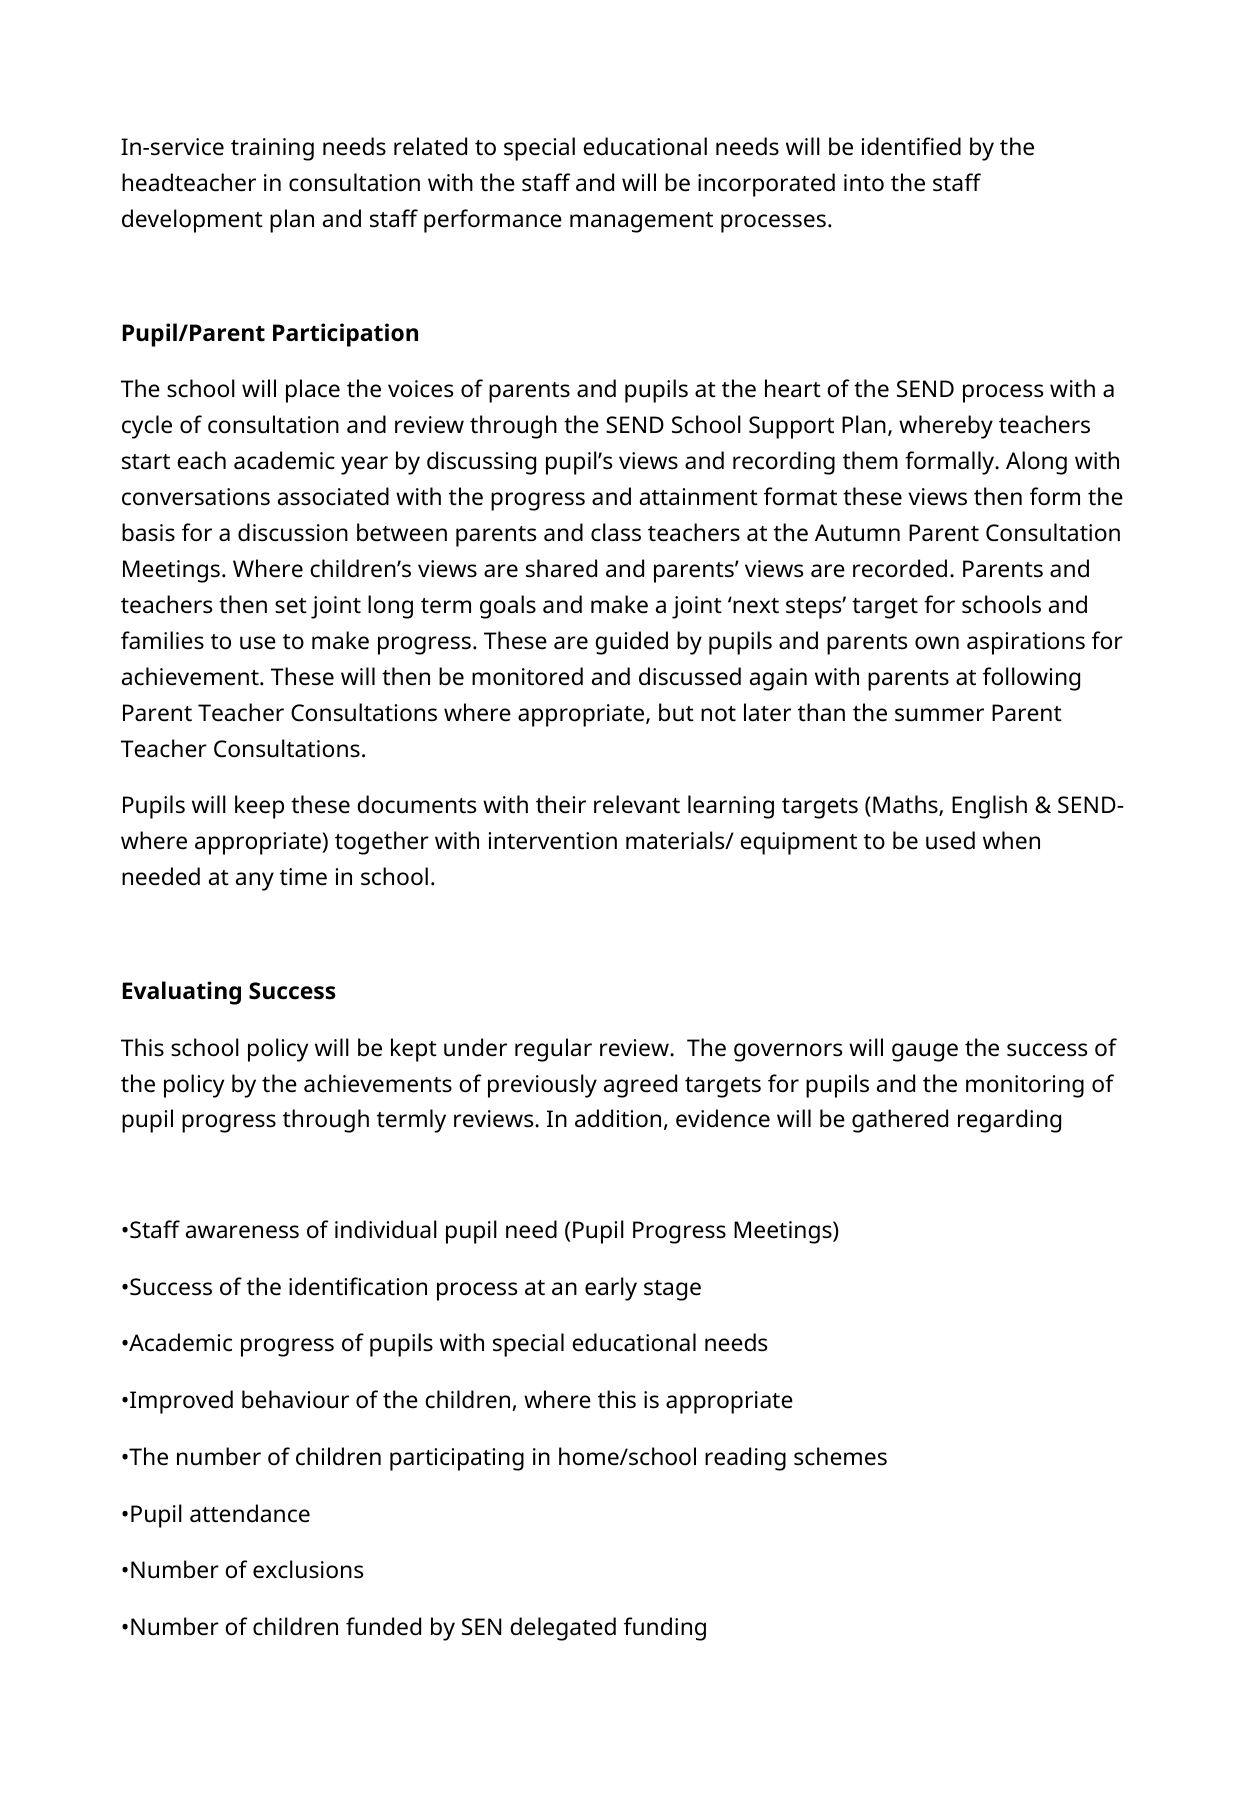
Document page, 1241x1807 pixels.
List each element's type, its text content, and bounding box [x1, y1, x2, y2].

text This school policy will be kept under regular review. The governors will gauge the success of the policy by the achievements of previously agreed targets for pupils and the monitoring of pupil progress through termly reviews. In addition, evidence will be gathered regarding [121, 1032, 1125, 1135]
text Pupil/Parent Participation [121, 316, 1125, 348]
text •Staff awareness of individual pupil need (Pupil Progress Meetings) [121, 1214, 1125, 1245]
text Evaluating Success [121, 975, 1125, 1006]
text •Pupil attendance [121, 1498, 1125, 1529]
text •Academic progress of pupils with special educational needs [121, 1327, 1125, 1358]
text In-service training needs related to special educational needs will be identified by the headteacher in consultation with the staff and will be incorporated into the staff development plan and staff performance management processes. [121, 131, 1125, 234]
text The school will place the voices of parents and pupils at the heart of the SEND process with a cycle of consultation and review through the SEND School Support Plan, whereby teachers start each academic year by discussing pupil’s views and recording them formally. Along with conversations associated with the progress and attainment format these views then form the basis for a discussion between parents and class teachers at the Autumn Parent Consultation Meetings. Where children’s views are shared and parents’ views are recorded. Parents and teachers then set joint long term goals and make a joint ‘next steps’ target for schools and families to use to make progress. These are guided by pupils and parents own aspirations for achievement. These will then be monitored and discussed again with parents at following Parent Teacher Consultations where appropriate, but not later than the summer Parent Teacher Consultations. [121, 373, 1125, 764]
text •Success of the identification process at an early stage [121, 1271, 1125, 1302]
text •The number of children participating in home/school reading schemes [121, 1441, 1125, 1472]
text •Number of children funded by SEN delegated funding [121, 1611, 1125, 1642]
text Pupils will keep these documents with their relevant learning targets (Maths, English & SEND- where appropriate) together with intervention materials/ equipment to be used when needed at any time in school. [121, 789, 1125, 892]
text •Improved behaviour of the children, where this is appropriate [121, 1384, 1125, 1415]
text •Number of exclusions [121, 1554, 1125, 1586]
